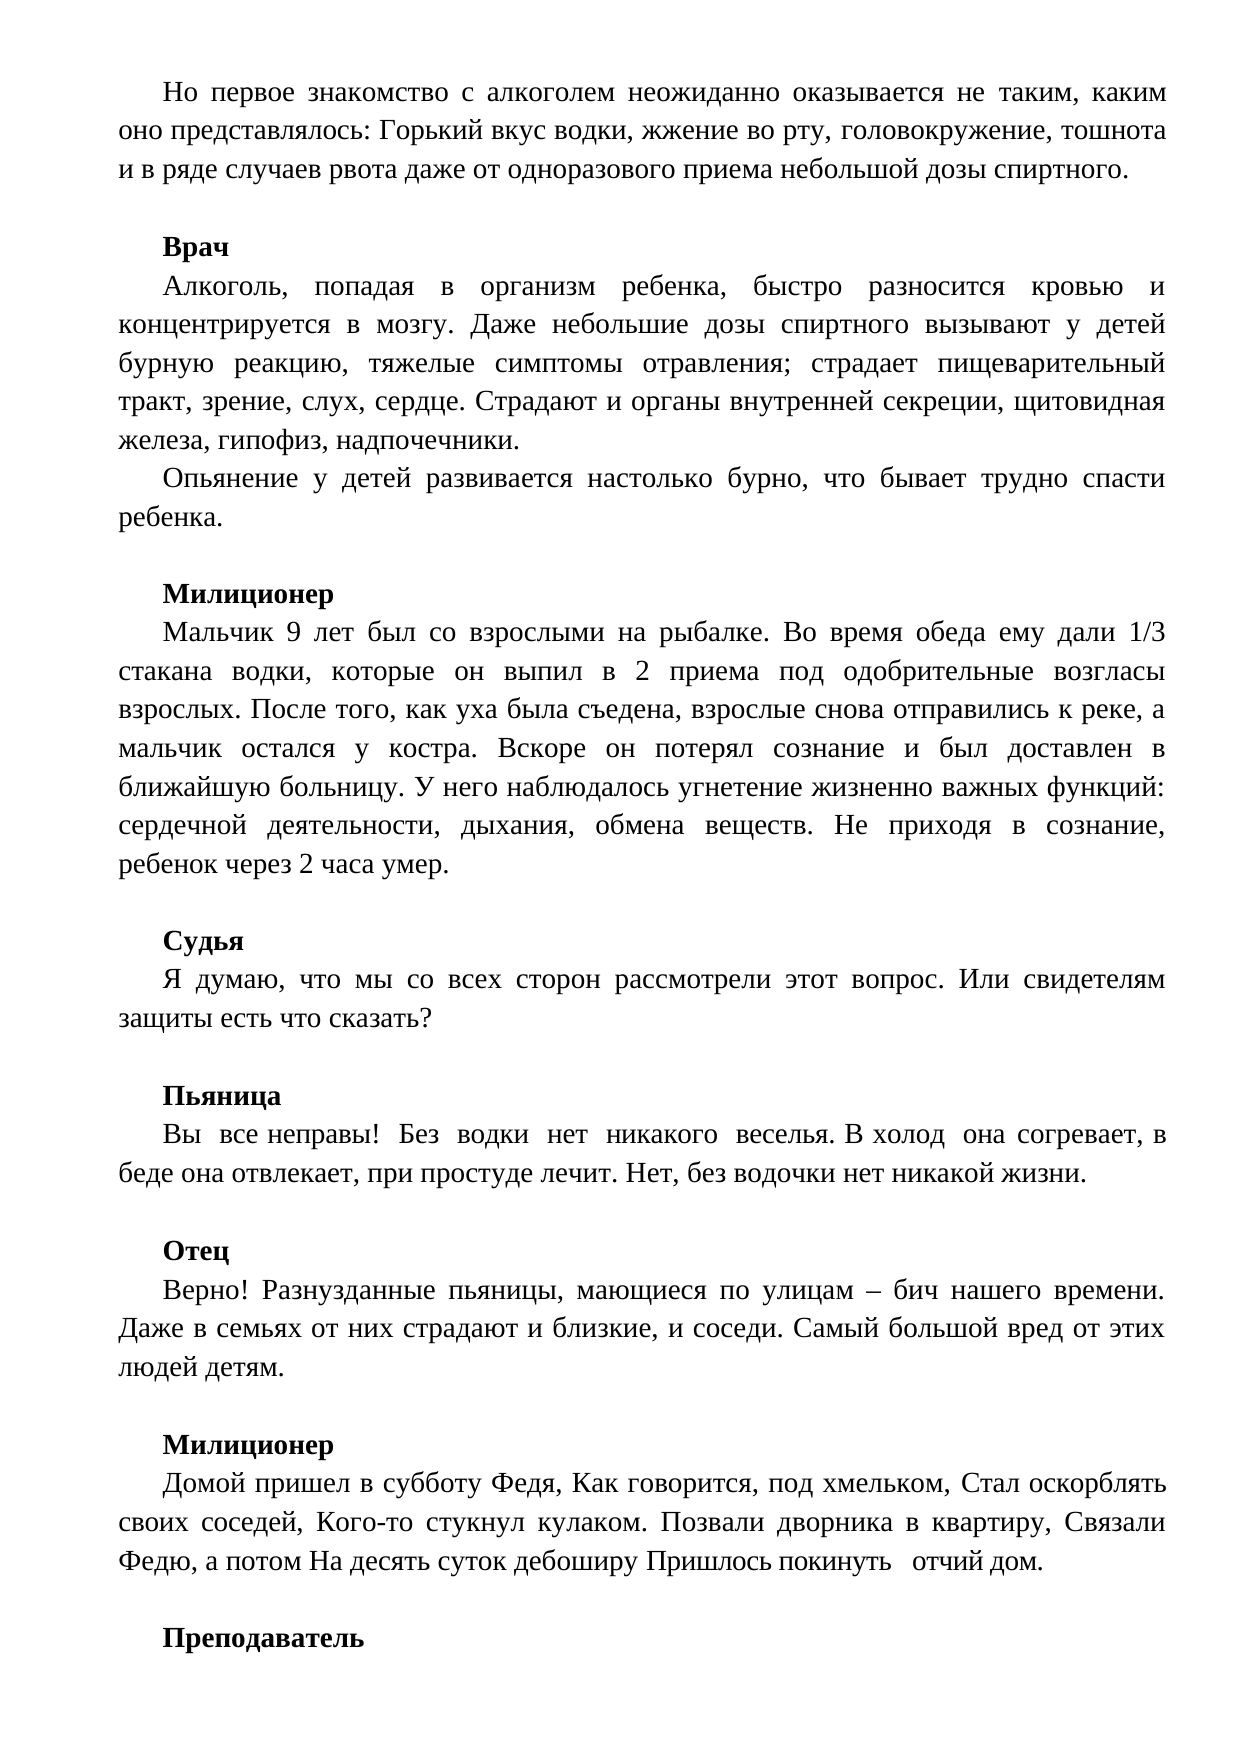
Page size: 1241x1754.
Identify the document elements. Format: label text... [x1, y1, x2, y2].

text Милиционер [118, 576, 1167, 609]
text Алкоголь, попадая в организм ребенка, быстро разносится кровью и концентрируется в мозгу. Даже небольшие дозы спиртного вызывают у детей бурную реакцию, тяжелые симптомы отравления; страдает пищеварительный тракт, зрение, слух, сердце. Страдают и органы внутренней секреции, щитовидная железа, гипофиз, надпочечники. [118, 268, 1167, 455]
text Мальчик 9 лет был со взрослыми на рыбалке. Во время обеда ему дали 1/3 стакана водки, которые он выпил в 2 приема под одобрительные возгласы взрослых. После того, как уха была съедена, взрослые снова отправились к реке, а мальчик остался у костра. Вскоре он потерял сознание и был доставлен в ближайшую больницу. У него наблюдалось угнетение жизненно важных функций: сердечной деятельности, дыхания, обмена веществ. Не приходя в сознание, ребенок через 2 часа умер. [118, 614, 1167, 879]
text Вы все неправы! Без водки нет никакого веселья. В холод она согревает, в беде она отвлекает, при простуде лечит. Нет, без водочки нет никакой жизни. [118, 1117, 1167, 1189]
text Врач [118, 229, 1167, 263]
text Милиционер [118, 1427, 1167, 1461]
text Опьянение у детей развивается настолько бурно, что бывает трудно спасти ребенка. [118, 460, 1167, 532]
text Отец [118, 1233, 1167, 1267]
text Судья [118, 923, 1167, 956]
text Пьяница [118, 1078, 1167, 1112]
text Домой пришел в субботу Федя, Как говорится, под хмельком, Стал оскорблять своих соседей, Кого-то стукнул кулаком. Позвали дворника в квартиру, Связали Федю, а потом На десять суток дебоширу Пришлось покинуть отчий дом. [118, 1466, 1167, 1576]
text Преподаватель [118, 1620, 1167, 1653]
text Я думаю, что мы со всех сторон рассмотрели этот вопрос. Или свидетелям защиты есть что сказать? [118, 961, 1167, 1033]
text Верно! Разнузданные пьяницы, мающиеся по улицам – бич нашего времени. Даже в семьях от них страдают и близкие, и соседи. Самый большой вред от этих людей детям. [118, 1272, 1167, 1382]
text Но первое знакомство с алкоголем неожиданно оказывается не таким, каким оно представлялось: Горький вкус водки, жжение во рту, головокружение, тошнота и в ряде случаев рвота даже от одноразового приема небольшой дозы спиртного. [118, 74, 1167, 184]
